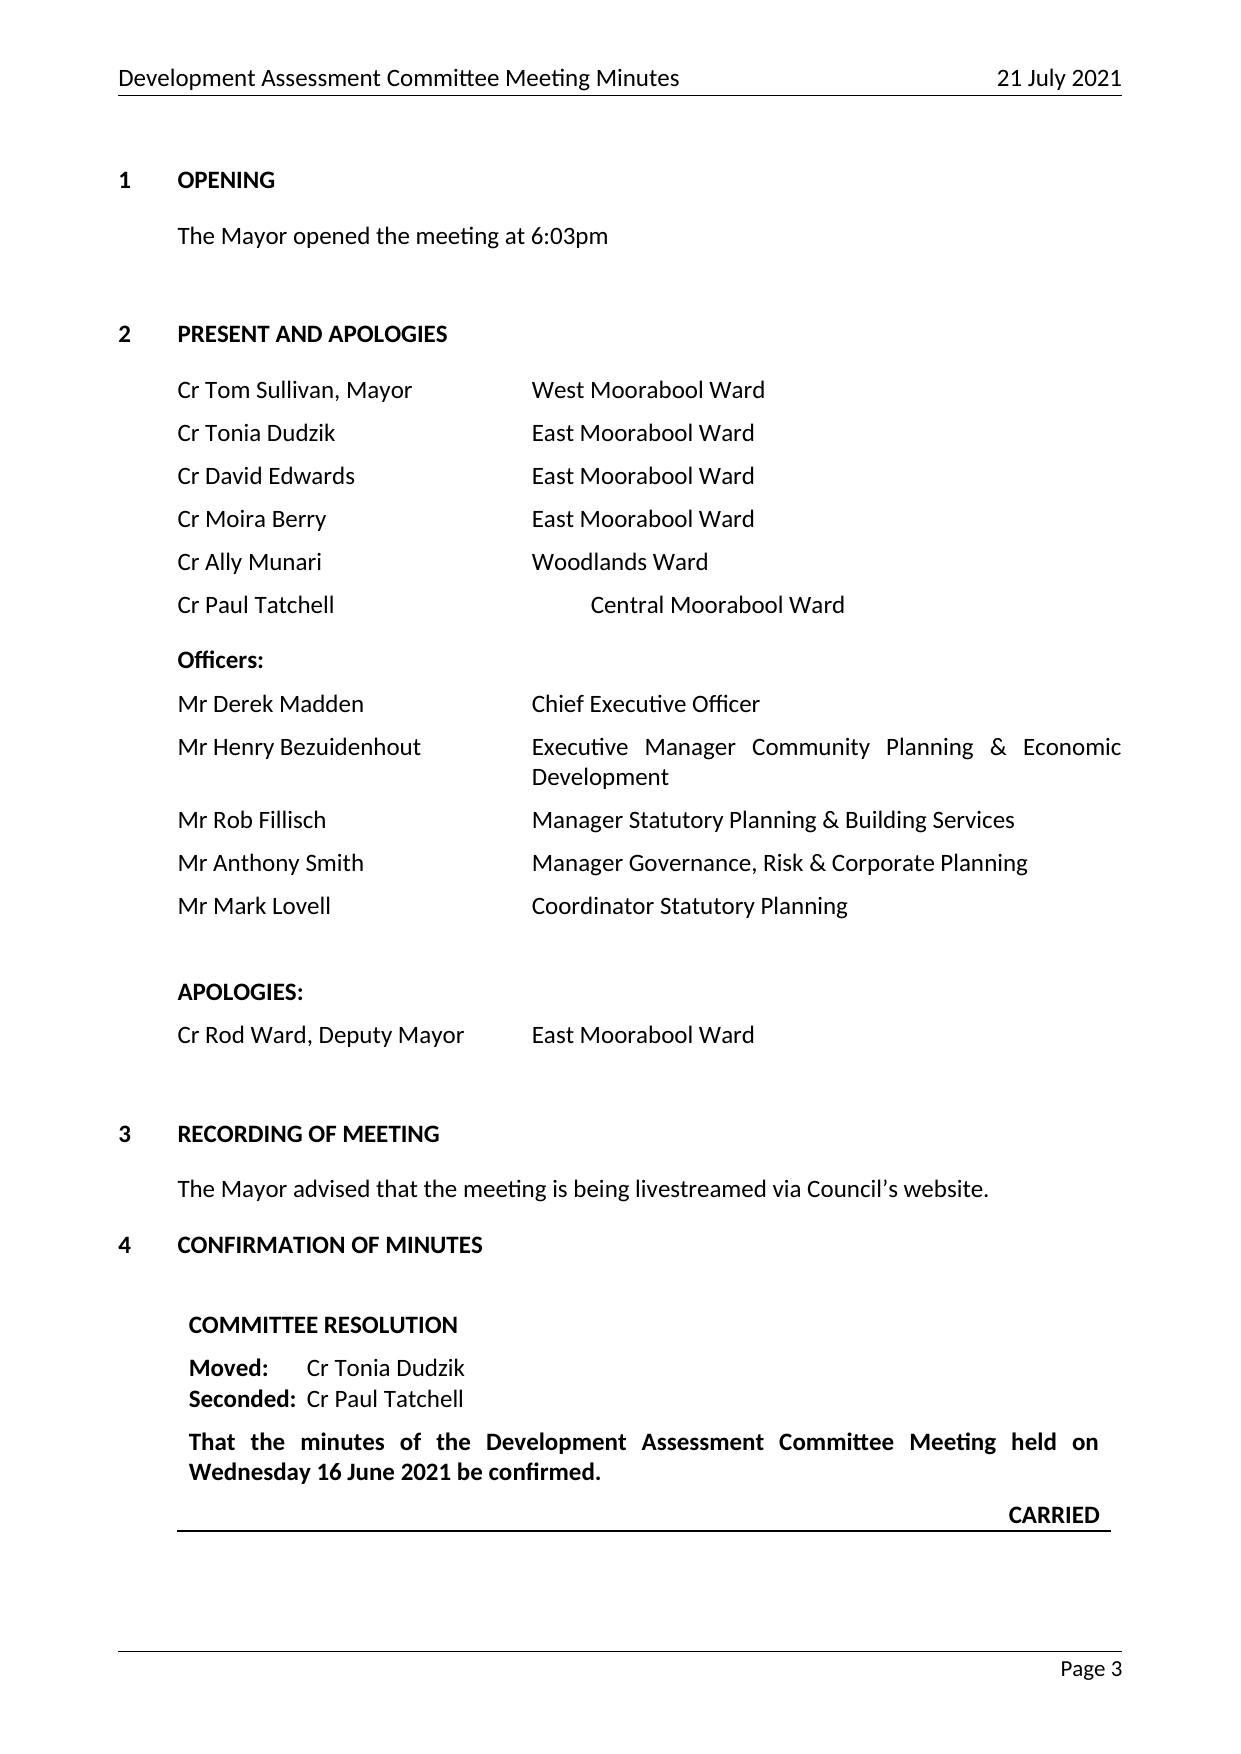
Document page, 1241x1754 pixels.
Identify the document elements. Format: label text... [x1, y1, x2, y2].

text The Mayor opened the meeting at 6:03pm [177, 220, 1122, 251]
text 1 Opening [118, 164, 1122, 195]
text Mr Derek Madden Chief Executive Officer [177, 688, 1122, 718]
text Mr Rob Fillisch Manager Statutory Planning & Building Services [177, 804, 1122, 835]
text Cr Paul Tatchell Central Moorabool Ward [177, 589, 1122, 620]
text Officers: [177, 645, 1122, 675]
text 2 Present and Apologies [118, 318, 1122, 349]
text Cr David Edwards East Moorabool Ward [177, 460, 1122, 491]
text 3 Recording of Meeting [118, 1118, 1122, 1148]
list The Mayor advised that the meeting is being livestreamed via Council’s website. [177, 1173, 1122, 1204]
text APOLOGIES: [177, 976, 1122, 1007]
text Cr Rod Ward, Deputy Mayor East Moorabool Ward [177, 1019, 1122, 1050]
text Mr Anthony Smith Manager Governance, Risk & Corporate Planning [177, 847, 1122, 878]
text Cr Ally Munari Woodlands Ward [177, 546, 1122, 577]
text Cr Tom Sullivan, Mayor West Moorabool Ward [177, 374, 1122, 404]
text 4 Confirmation of Minutes [118, 1229, 1122, 1259]
text Mr Mark Lovell Coordinator Statutory Planning [177, 890, 1122, 921]
text Cr Moira Berry East Moorabool Ward [177, 503, 1122, 534]
text Cr Tonia Dudzik East Moorabool Ward [177, 417, 1122, 448]
text Mr Henry Bezuidenhout Executive Manager Community Planning & Economic Development [177, 731, 1122, 792]
table_header Committee Resolution Moved: Cr Tonia Dudzik Seconded: Cr Paul Tatchell That the minutes of the Development Assessment Committee Meeting held on Wednesday 16 June 2021 be confirmed. Carried [177, 1285, 1111, 1530]
